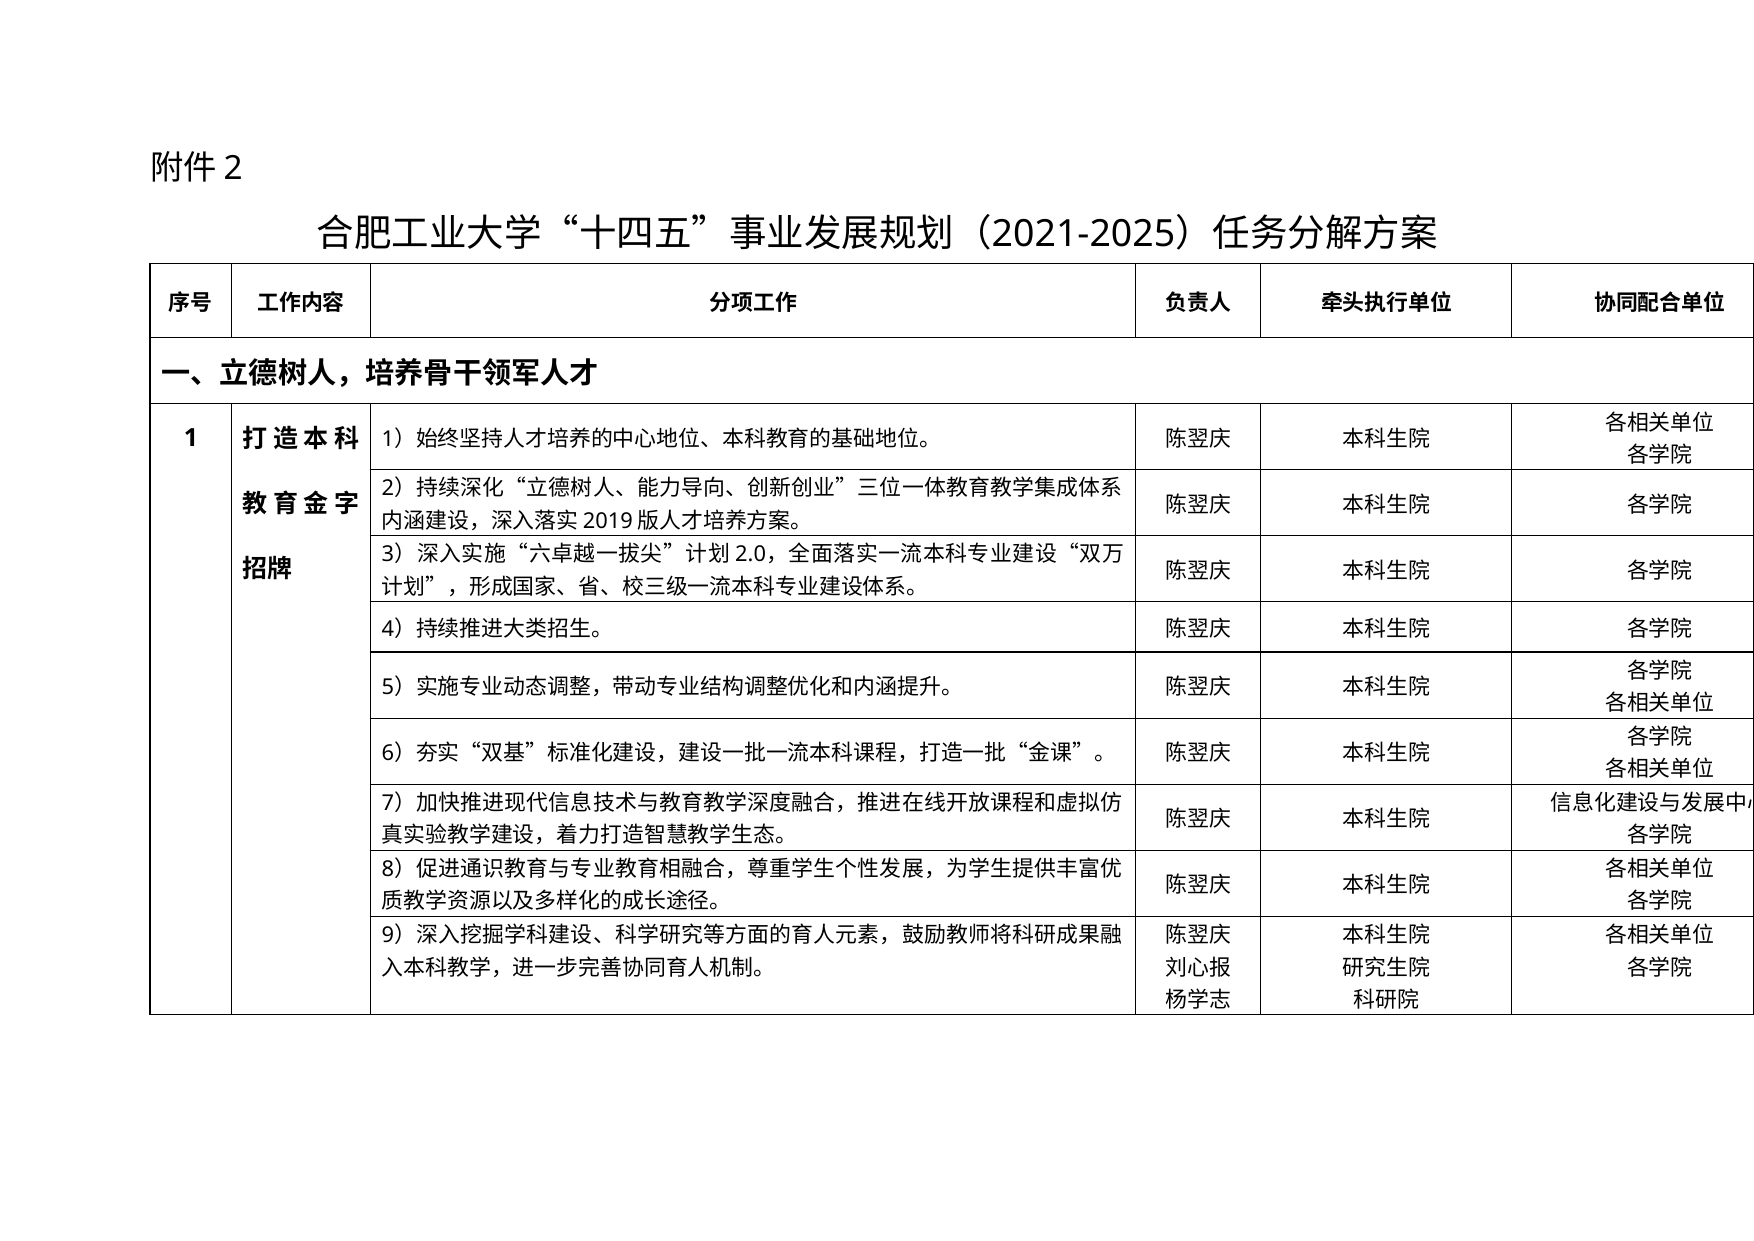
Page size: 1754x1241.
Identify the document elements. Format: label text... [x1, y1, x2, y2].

table_cell 陈翌庆 [1136, 404, 1260, 469]
table_header 分项工作 [371, 264, 1135, 337]
table_cell 各学院 [1512, 470, 1753, 535]
text 合肥工业大学“十四五”事业发展规划（2021-2025）任务分解方案 [150, 198, 1604, 263]
table_cell 本科生院 [1261, 470, 1511, 535]
table_header 牵头执行单位 [1261, 264, 1511, 337]
table_header 工作内容 [232, 264, 370, 337]
table_cell 6）夯实“双基”标准化建设，建设一批一流本科课程，打造一批“金课”。 [371, 719, 1135, 783]
table_cell 各相关单位 各学院 [1512, 917, 1753, 1014]
table_cell 1）始终坚持人才培养的中心地位、本科教育的基础地位。 [371, 404, 1135, 469]
table_cell 本科生院 [1261, 719, 1511, 783]
table_cell 陈翌庆 刘心报 杨学志 [1136, 917, 1260, 1014]
table_cell 陈翌庆 [1136, 785, 1260, 849]
table_cell 各学院 [1512, 602, 1753, 651]
table_cell 5）实施专业动态调整，带动专业结构调整优化和内涵提升。 [371, 653, 1135, 717]
table_cell 9）深入挖掘学科建设、科学研究等方面的育人元素，鼓励教师将科研成果融入本科教学，进一步完善协同育人机制。 [371, 917, 1135, 1014]
table_cell 各相关单位 各学院 [1512, 404, 1753, 469]
table_header 负责人 [1136, 264, 1260, 337]
table_cell 陈翌庆 [1136, 851, 1260, 916]
table_cell 信息化建设与发展中心 各学院 [1512, 785, 1753, 849]
table_cell 本科生院 研究生院 科研院 [1261, 917, 1511, 1014]
table_cell 各学院 [1512, 536, 1753, 601]
table_cell 本科生院 [1261, 785, 1511, 849]
table_cell 陈翌庆 [1136, 719, 1260, 783]
table_cell 2）持续深化“立德树人、能力导向、创新创业”三位一体教育教学集成体系内涵建设，深入落实2019版人才培养方案。 [371, 470, 1135, 535]
text 附件2 [150, 133, 1604, 198]
table_header 序号 [151, 264, 231, 337]
table_cell 4）持续推进大类招生。 [371, 602, 1135, 651]
table_header 协同配合单位 [1512, 264, 1753, 337]
table_cell 各相关单位 各学院 [1512, 851, 1753, 916]
table_cell 各学院 各相关单位 [1512, 719, 1753, 783]
table_cell 一、立德树人，培养骨干领军人才 [151, 338, 1753, 403]
table_cell 本科生院 [1261, 851, 1511, 916]
table_cell 8）促进通识教育与专业教育相融合，尊重学生个性发展，为学生提供丰富优质教学资源以及多样化的成长途径。 [371, 851, 1135, 916]
table_cell 各学院 各相关单位 [1512, 653, 1753, 717]
table_cell 打造本科教育金字招牌 [232, 404, 370, 1014]
table_cell 陈翌庆 [1136, 536, 1260, 601]
table_cell 陈翌庆 [1136, 653, 1260, 717]
table_cell 陈翌庆 [1136, 470, 1260, 535]
table_cell 3）深入实施“六卓越一拔尖”计划2.0，全面落实一流本科专业建设“双万计划”，形成国家、省、校三级一流本科专业建设体系。 [371, 536, 1135, 601]
table_cell 本科生院 [1261, 536, 1511, 601]
table_cell 1 [151, 404, 231, 1014]
table_cell 本科生院 [1261, 602, 1511, 651]
table_cell 本科生院 [1261, 653, 1511, 717]
table_cell 7）加快推进现代信息技术与教育教学深度融合，推进在线开放课程和虚拟仿真实验教学建设，着力打造智慧教学生态。 [371, 785, 1135, 849]
table_cell 本科生院 [1261, 404, 1511, 469]
table_cell 陈翌庆 [1136, 602, 1260, 651]
